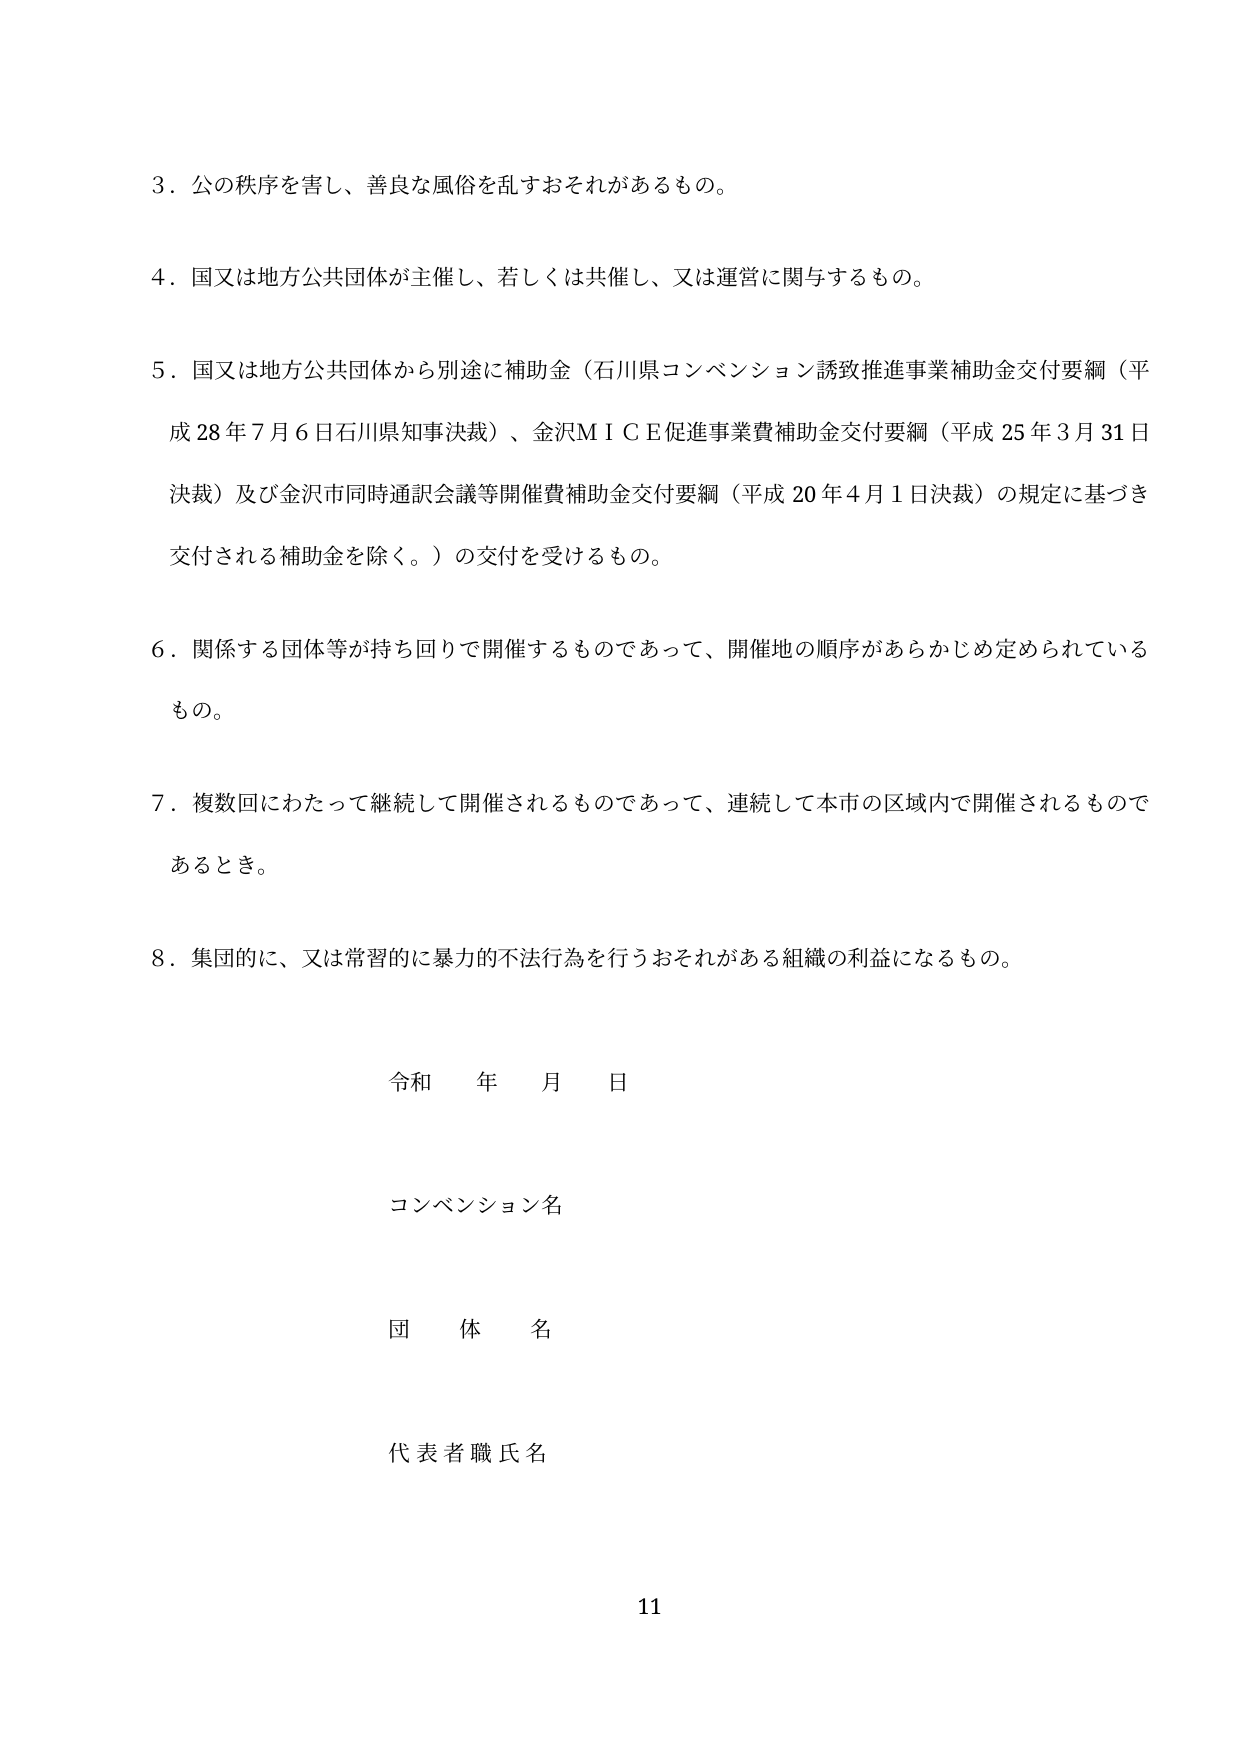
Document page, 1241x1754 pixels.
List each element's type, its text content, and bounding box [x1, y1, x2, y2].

text ６．関係する団体等が持ち回りで開催するものであって、開催地の順序があらかじめ定められているもの。 [148, 617, 1152, 740]
text ５．国又は地方公共団体から別途に補助金（石川県コンベンション誘致推進事業補助金交付要綱（平成28年７月６日石川県知事決裁）、金沢ＭＩＣＥ促進事業費補助金交付要綱（平成25年３月31日決裁）及び金沢市同時通訳会議等開催費補助金交付要綱（平成20年４月１日決裁）の規定に基づき交付される補助金を除く。）の交付を受けるもの。 [148, 338, 1152, 586]
text ４．国又は地方公共団体が主催し、若しくは共催し、又は運営に関与するもの。 [148, 245, 1152, 307]
text 令和 年 月 日 [148, 1050, 1152, 1112]
text 団 体 名 [148, 1297, 1152, 1359]
text 代 表 者 職 氏 名 [148, 1421, 1152, 1483]
text ３．公の秩序を害し、善良な風俗を乱すおそれがあるもの。 [148, 153, 1152, 214]
text コンベンション名 [148, 1173, 1152, 1235]
text ７．複数回にわたって継続して開催されるものであって、連続して本市の区域内で開催されるものであるとき。 [148, 771, 1152, 895]
text ８．集団的に、又は常習的に暴力的不法行為を行うおそれがある組織の利益になるもの。 [148, 926, 1152, 988]
